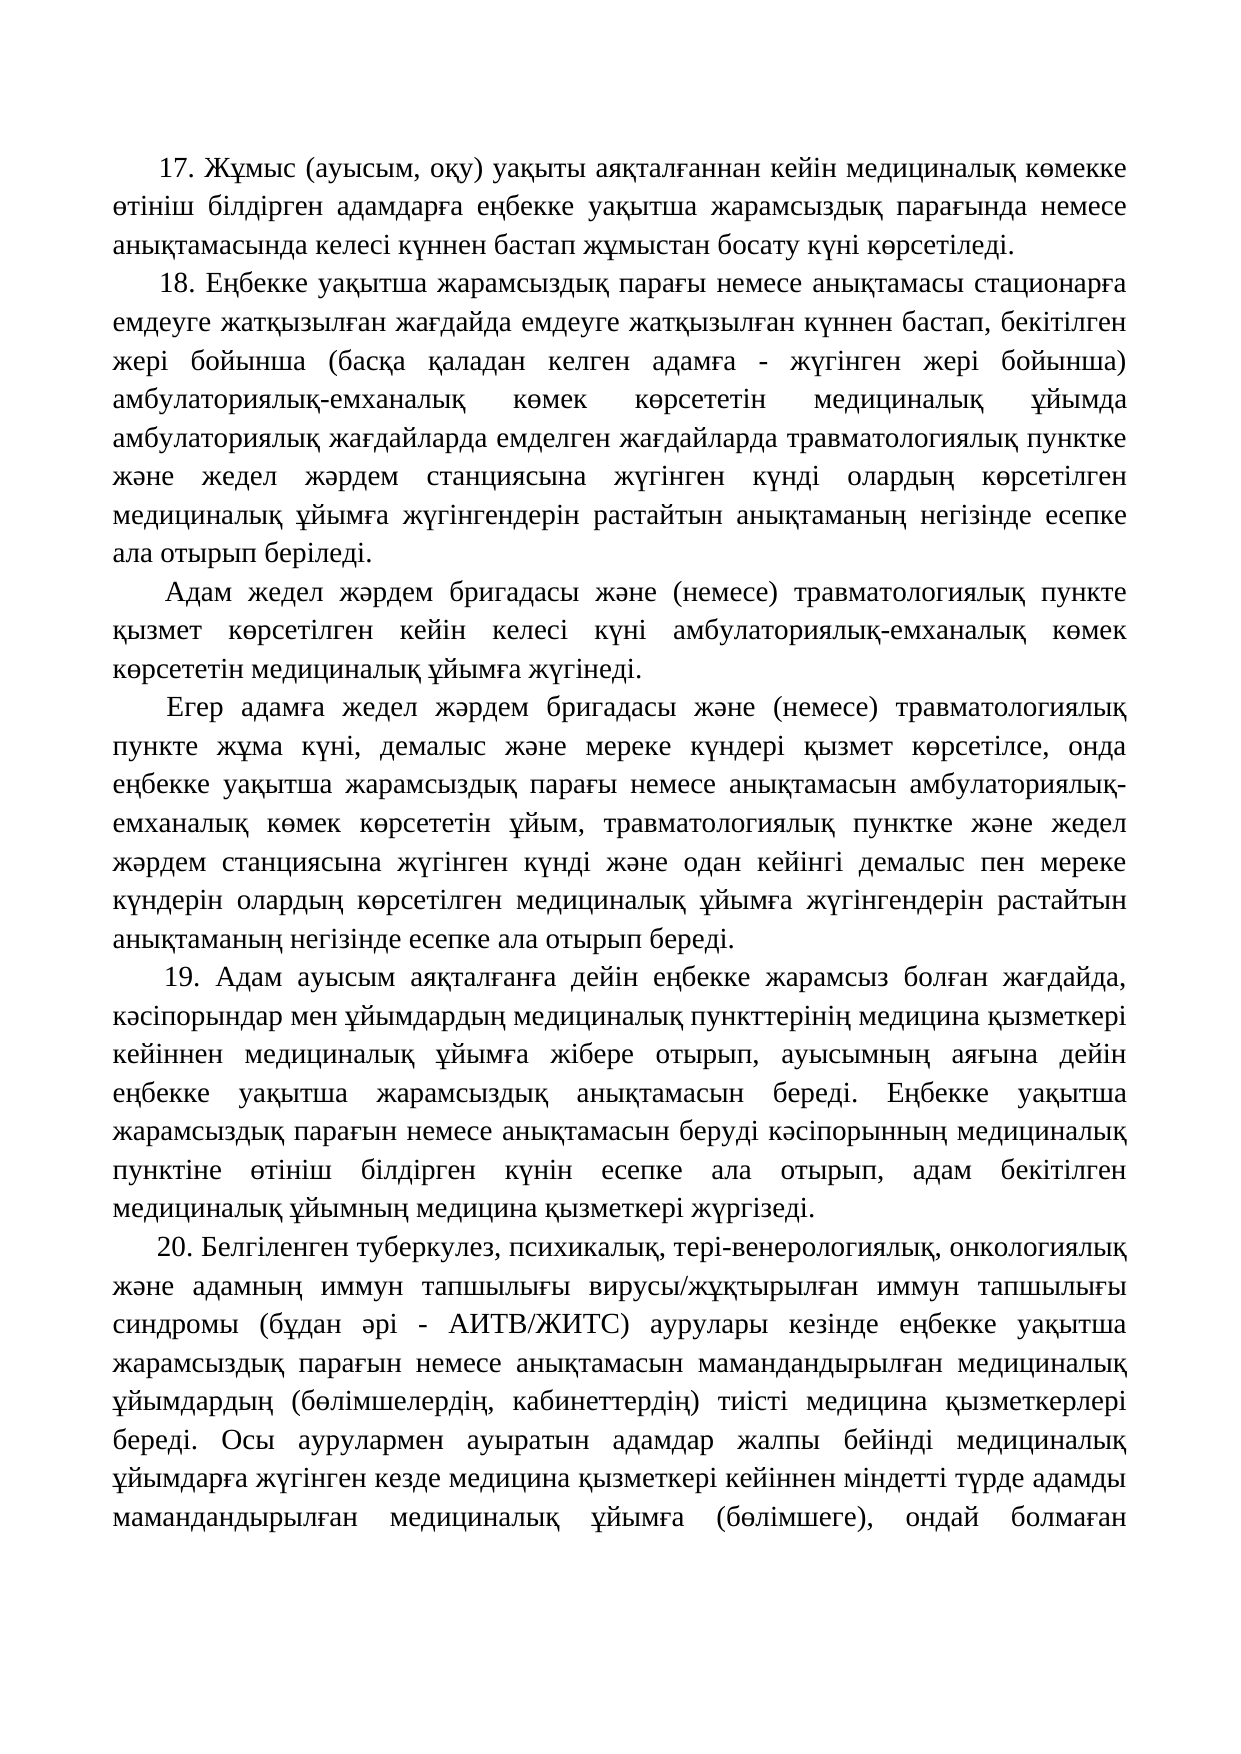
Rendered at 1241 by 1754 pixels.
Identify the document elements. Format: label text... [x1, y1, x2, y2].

text 17. Жұмыс (ауысым, оқу) уақыты аяқталғаннан кейін медициналық көмекке өтініш білдірген адамдарға еңбекке уақытша жарамсыздық парағында немесе анықтамасында келесі күннен бастап жұмыстан босату күні көрсетіледі. [112, 150, 1128, 261]
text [112, 1229, 1128, 1532]
text Егер адамға жедел жәрдем бригадасы және (немесе) травматологиялық пункте жұма күні, демалыс және мереке күндері қызмет көрсетілсе, онда еңбекке уақытша жарамсыздық парағы немесе анықтамасын амбулаториялық-емханалық көмек көрсететін ұйым, травматологиялық пунктке және жедел жәрдем станциясына жүгінген күнді және одан кейінгі демалыс пен мереке күндерін олардың көрсетілген медициналық ұйымға жүгінгендерін растайтын анықтаманың негізінде есепке ала отырып береді. [112, 689, 1128, 954]
text 19. Адам ауысым аяқталғанға дейін еңбекке жарамсыз болған жағдайда, кәсіпорындар мен ұйымдардың медициналық пункттерінің медицина қызметкері кейіннен медициналық ұйымға жібере отырып, ауысымның аяғына дейін еңбекке уақытша жарамсыздық анықтамасын береді. Еңбекке уақытша жарамсыздық парағын немесе анықтамасын беруді кәсіпорынның медициналық пунктіне өтініш білдірген күнін есепке ала отырып, адам бекітілген медициналық ұйымның медицина қызметкері жүргізеді. [112, 959, 1128, 1224]
text Адам жедел жәрдем бригадасы және (немесе) травматологиялық пункте қызмет көрсетілген кейін келесі күні амбулаториялық-емханалық көмек көрсететін медициналық ұйымға жүгінеді. [112, 574, 1128, 684]
text 18. Еңбекке уақытша жарамсыздық парағы немесе анықтамасы стационарға емдеуге жатқызылған жағдайда емдеуге жатқызылған күннен бастап, бекітілген жері бойынша (басқа қаладан келген адамға - жүгінген жері бойынша) амбулаториялық-емханалық көмек көрсететін медициналық ұйымда амбулаториялық жағдайларда емделген жағдайларда травматологиялық пунктке және жедел жәрдем станциясына жүгінген күнді олардың көрсетілген медициналық ұйымға жүгінгендерін растайтын анықтаманың негізінде есепке ала отырып беріледі. [112, 266, 1128, 569]
